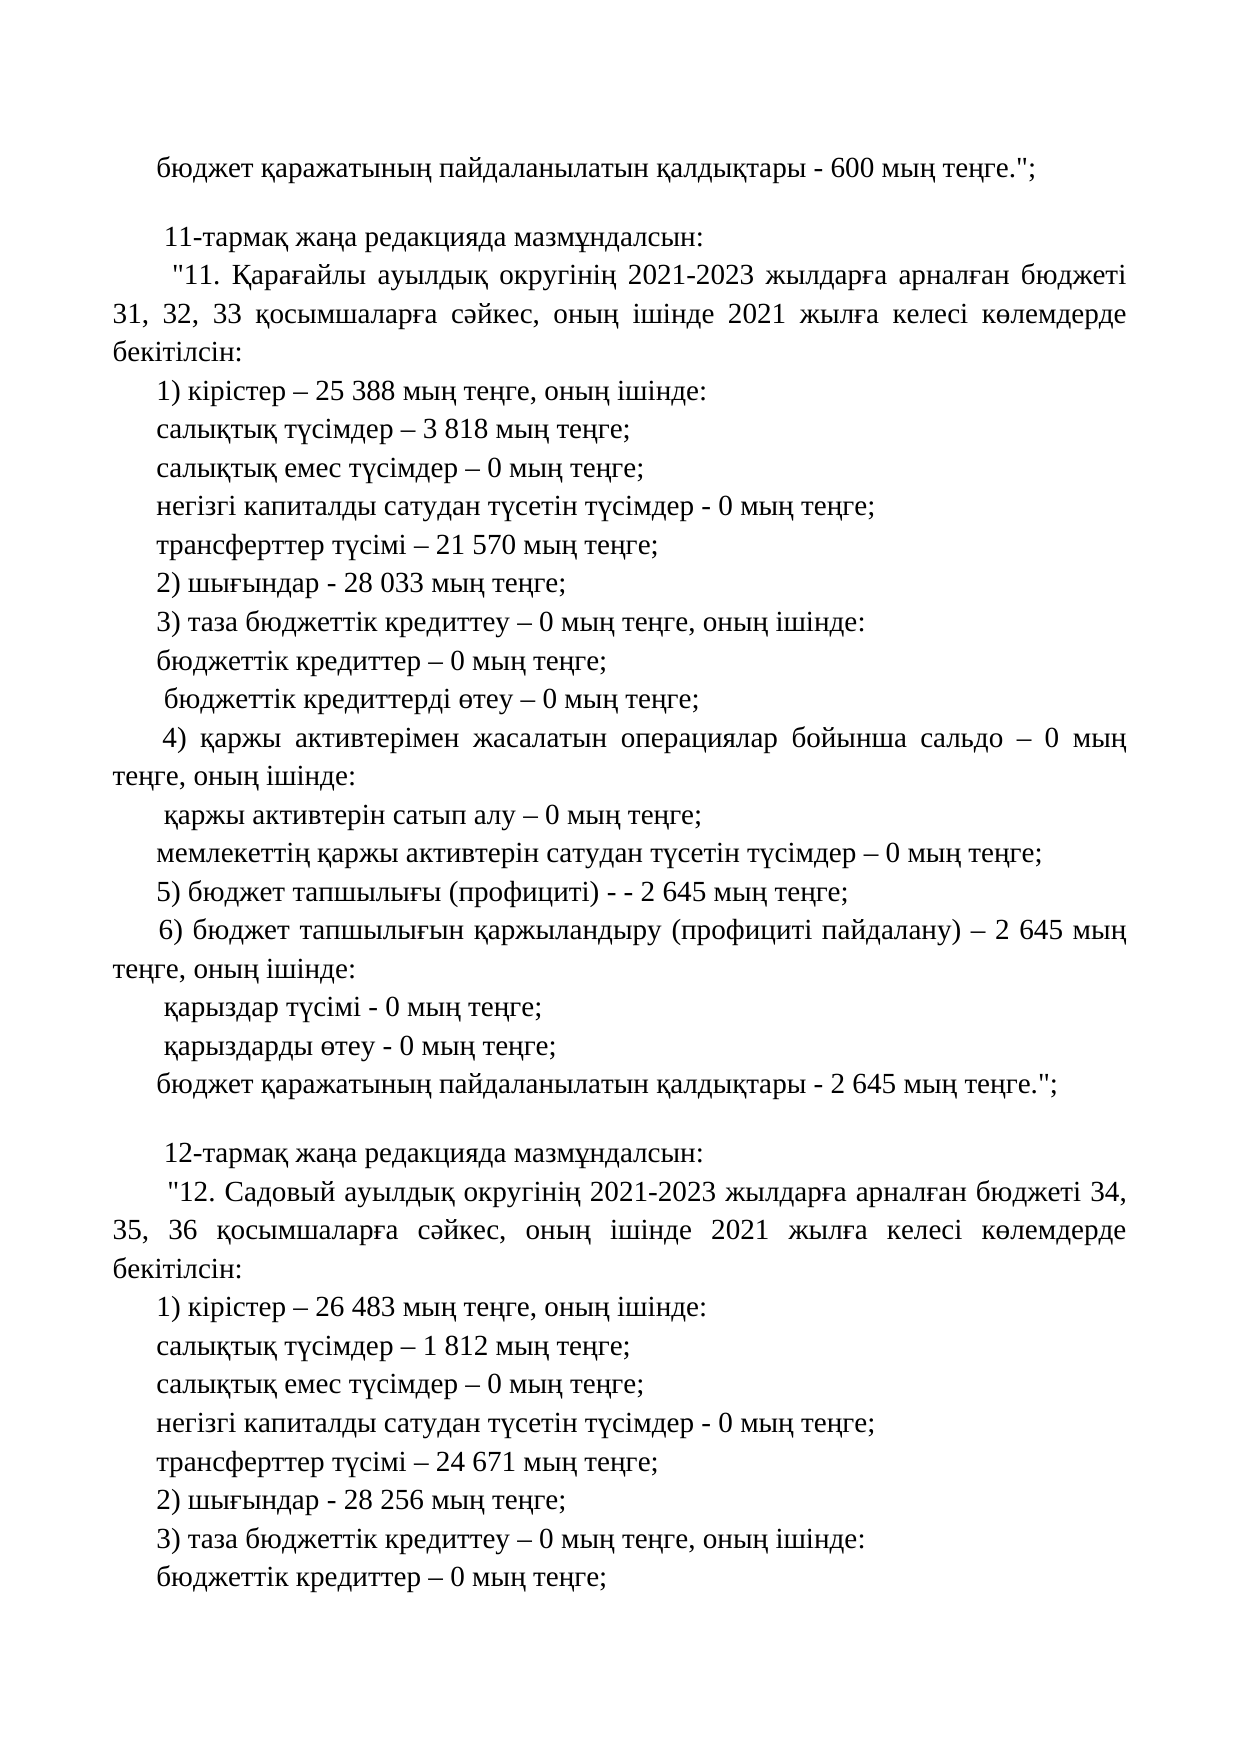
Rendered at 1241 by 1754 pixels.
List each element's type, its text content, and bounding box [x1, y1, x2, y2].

text қаржы активтерін сатып алу – 0 мың теңге; [112, 797, 1128, 830]
text 2) шығындар - 28 256 мың теңге; [112, 1482, 1128, 1516]
text бюджеттік кредиттер – 0 мың теңге; [112, 1559, 1128, 1593]
text 3) таза бюджеттік кредиттеу – 0 мың теңге, оның ішінде: [112, 604, 1128, 638]
text бюджеттік кредиттерді өтеу – 0 мың теңге; [112, 681, 1128, 715]
text 1) кірістер – 25 388 мың теңге, оның ішінде: [112, 373, 1128, 406]
text 4) қаржы активтерiмен жасалатын операциялар бойынша сальдо – 0 мың теңге, оның iшiнде: [112, 720, 1128, 792]
text 1) кірістер – 26 483 мың теңге, оның ішінде: [112, 1289, 1128, 1323]
text бюджет қаражатының пайдаланылатын қалдықтары - 2 645 мың теңге."; [112, 1067, 1128, 1100]
text трансферттер түсімі – 21 570 мың теңге; [112, 527, 1128, 561]
text трансферттер түсімі – 24 671 мың теңге; [112, 1444, 1128, 1477]
text мемлекеттің қаржы активтерін сатудан түсетін түсімдер – 0 мың теңге; [112, 835, 1128, 869]
text қарыздар түсімі - 0 мың теңге; [112, 989, 1128, 1023]
text негізгі капиталды сатудан түсетін түсімдер - 0 мың теңге; [112, 1405, 1128, 1439]
text 2) шығындар - 28 033 мың теңге; [112, 566, 1128, 599]
text 5) бюджет тапшылығы (профициті) - - 2 645 мың теңге; [112, 874, 1128, 907]
text бюджет қаражатының пайдаланылатын қалдықтары - 600 мың теңге."; [112, 150, 1128, 183]
text қарыздарды өтеу - 0 мың теңге; [112, 1028, 1128, 1062]
text салықтық емес түсімдер – 0 мың теңге; [112, 450, 1128, 483]
text "11. Қарағайлы ауылдық округінің 2021-2023 жылдарға арналған бюджеті 31, 32, 33 қосымшаларға сәйкес, оның ішінде 2021 жылға келесі көлемдерде бекітілсін: [112, 257, 1128, 368]
text 3) таза бюджеттік кредиттеу – 0 мың теңге, оның ішінде: [112, 1521, 1128, 1554]
text салықтық түсімдер – 1 812 мың теңге; [112, 1328, 1128, 1362]
text салықтық түсімдер – 3 818 мың теңге; [112, 411, 1128, 445]
text бюджеттік кредиттер – 0 мың теңге; [112, 643, 1128, 676]
text 6) бюджет тапшылығын қаржыландыру (профициті пайдалану) – 2 645 мың теңге, оның ішінде: [112, 912, 1128, 984]
text 11-тармақ жаңа редакцияда мазмұндалсын: [112, 219, 1128, 252]
text салықтық емес түсімдер – 0 мың теңге; [112, 1367, 1128, 1400]
text 12-тармақ жаңа редакцияда мазмұндалсын: [112, 1135, 1128, 1169]
text "12. Садовый ауылдық округінің 2021-2023 жылдарға арналған бюджеті 34, 35, 36 қосымшаларға сәйкес, оның ішінде 2021 жылға келесі көлемдерде бекітілсін: [112, 1174, 1128, 1284]
text негізгі капиталды сатудан түсетін түсімдер - 0 мың теңге; [112, 488, 1128, 522]
